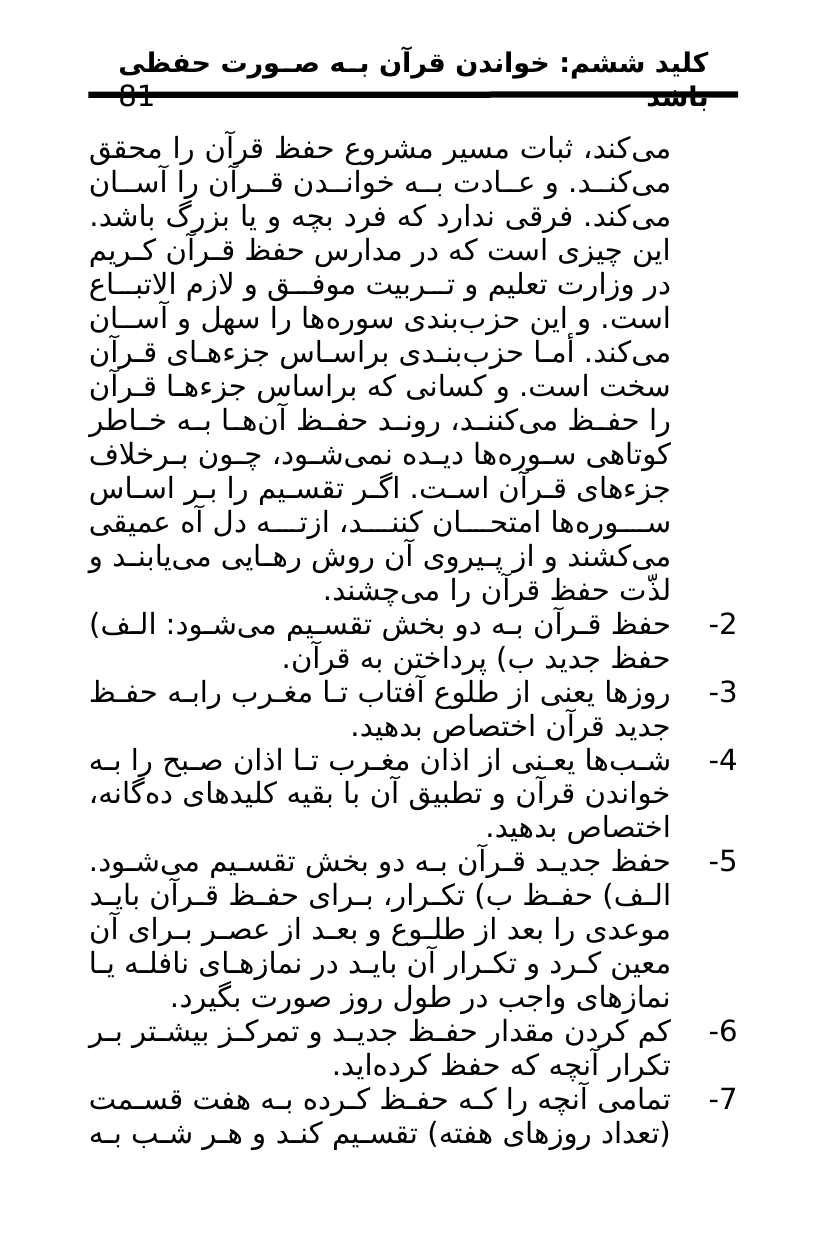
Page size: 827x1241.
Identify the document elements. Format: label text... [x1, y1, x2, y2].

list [89, 1082, 708, 1150]
list حفظ قرآن به دو بخش تقسیم می‌شود: الف) حفظ جدید ب) پرداختن به قرآن. [89, 607, 708, 675]
list روزها یعنی از طلوع آفتاب تا مغرب رابه حفظ جدید قرآن اختصاص بدهید. [89, 675, 708, 743]
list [89, 132, 708, 607]
list حفظ جدید قرآن به دو بخش تقسیم می‌شود. الف) حفظ ب) تکرار، برای حفظ قرآن باید موعدی را بعد از طلوع و بعد از عصر برای آن معین کرد و تکرار آن باید در نمازهای نافله یا نمازهای واجب در طول روز صورت بگیرد. [89, 845, 708, 1014]
list کم کردن مقدار حفظ جدید و تمرکز بیشتر بر تکرار آنچه که حفظ کرده‌اید. [89, 1014, 708, 1082]
list شب‌ها یعنی از اذان مغرب تا اذان صبح را به خواندن قرآن و تطبیق آن با بقیه کلیدهای ده‌گانه، اختصاص بدهید. [89, 743, 708, 845]
